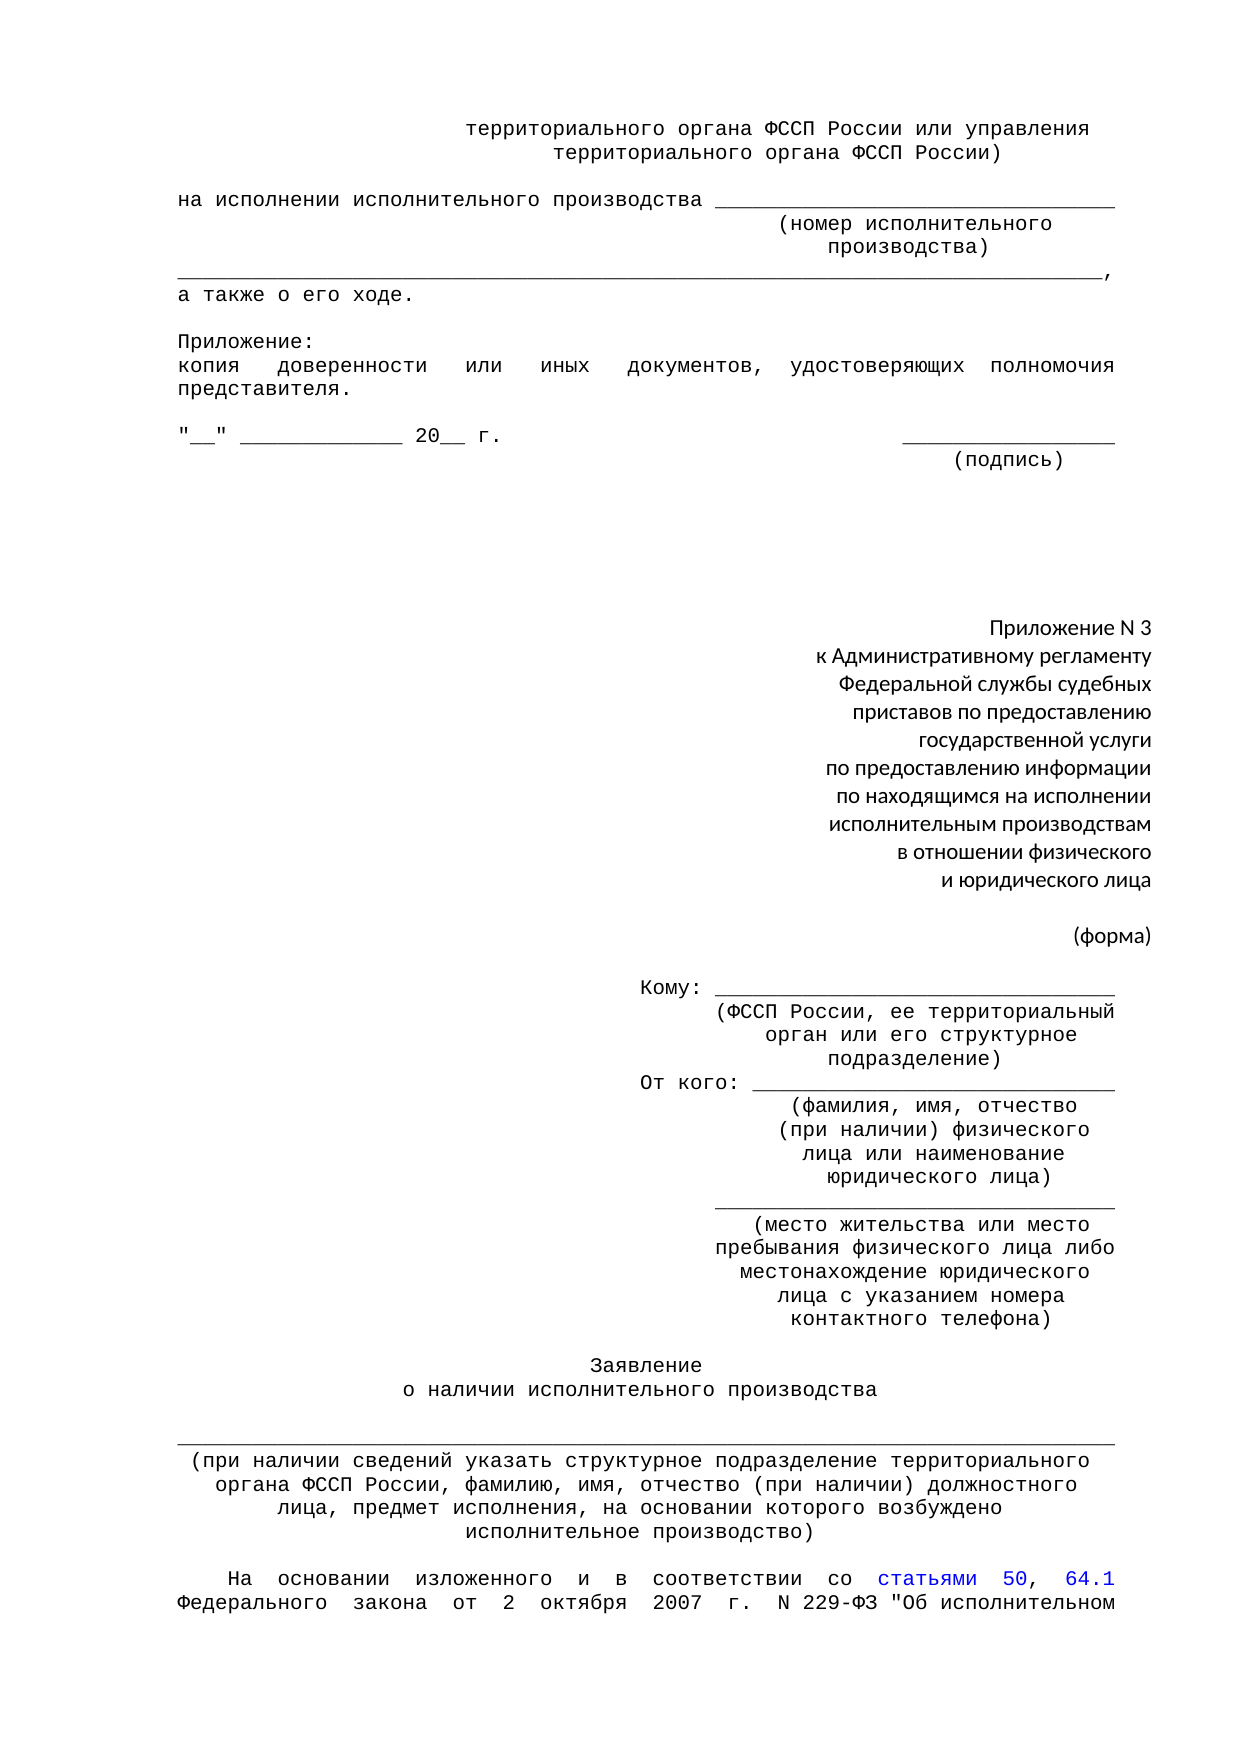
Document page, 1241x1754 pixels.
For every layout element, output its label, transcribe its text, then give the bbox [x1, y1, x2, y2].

text лица с указанием номера [177, 1284, 1152, 1308]
text по предоставлению информации [177, 753, 1152, 781]
text территориального органа ФССП России) [177, 142, 1152, 165]
text (форма) [177, 921, 1152, 949]
text Федерального закона от 2 октября 2007 г. N 229-ФЗ "Об исполнительном [177, 1592, 1152, 1616]
text контактного телефона) [177, 1308, 1152, 1332]
text ___________________________________________________________________________ [177, 1426, 1152, 1450]
text (при наличии) физического [177, 1119, 1152, 1143]
text Приложение: [177, 331, 1152, 354]
text территориального органа ФССП России или управления [177, 118, 1152, 142]
text на исполнении исполнительного производства ________________________________ [177, 189, 1152, 213]
text Заявление [177, 1356, 1152, 1379]
text подразделение) [177, 1048, 1152, 1072]
text (ФССП России, ее территориальный [177, 1001, 1152, 1024]
text (подпись) [177, 449, 1152, 473]
text Приложение N 3 [177, 613, 1152, 641]
text представителя. [177, 378, 1152, 402]
text и юридического лица [177, 865, 1152, 893]
text исполнительное производство) [177, 1521, 1152, 1545]
text Федеральной службы судебных [177, 669, 1152, 697]
text лица, предмет исполнения, на основании которого возбуждено [177, 1497, 1152, 1521]
text производства) [177, 236, 1152, 260]
text местонахождение юридического [177, 1261, 1152, 1284]
text в отношении физического [177, 837, 1152, 865]
text (место жительства или место [177, 1214, 1152, 1237]
text приставов по предоставлению [177, 697, 1152, 725]
text орган или его структурное [177, 1024, 1152, 1048]
text __________________________________________________________________________, [177, 260, 1152, 284]
text юридического лица) [177, 1166, 1152, 1190]
text лица или наименование [177, 1143, 1152, 1166]
text (фамилия, имя, отчество [177, 1095, 1152, 1119]
text На основании изложенного и в соответствии со статьями 50, 64.1 [177, 1568, 1152, 1592]
text копия доверенности или иных документов, удостоверяющих полномочия [177, 354, 1152, 378]
text (при наличии сведений указать структурное подразделение территориального [177, 1450, 1152, 1474]
text От кого: _____________________________ [177, 1072, 1152, 1095]
text о наличии исполнительного производства [177, 1379, 1152, 1403]
text органа ФССП России, фамилию, имя, отчество (при наличии) должностного [177, 1474, 1152, 1497]
text по находящимся на исполнении [177, 781, 1152, 809]
text ________________________________ [177, 1190, 1152, 1214]
text (номер исполнительного [177, 213, 1152, 236]
text государственной услуги [177, 725, 1152, 753]
text пребывания физического лица либо [177, 1237, 1152, 1261]
text к Административному регламенту [177, 641, 1152, 669]
text "__" _____________ 20__ г. _________________ [177, 426, 1152, 449]
text исполнительным производствам [177, 809, 1152, 837]
text а также о его ходе. [177, 284, 1152, 307]
text Кому: ________________________________ [177, 977, 1152, 1001]
